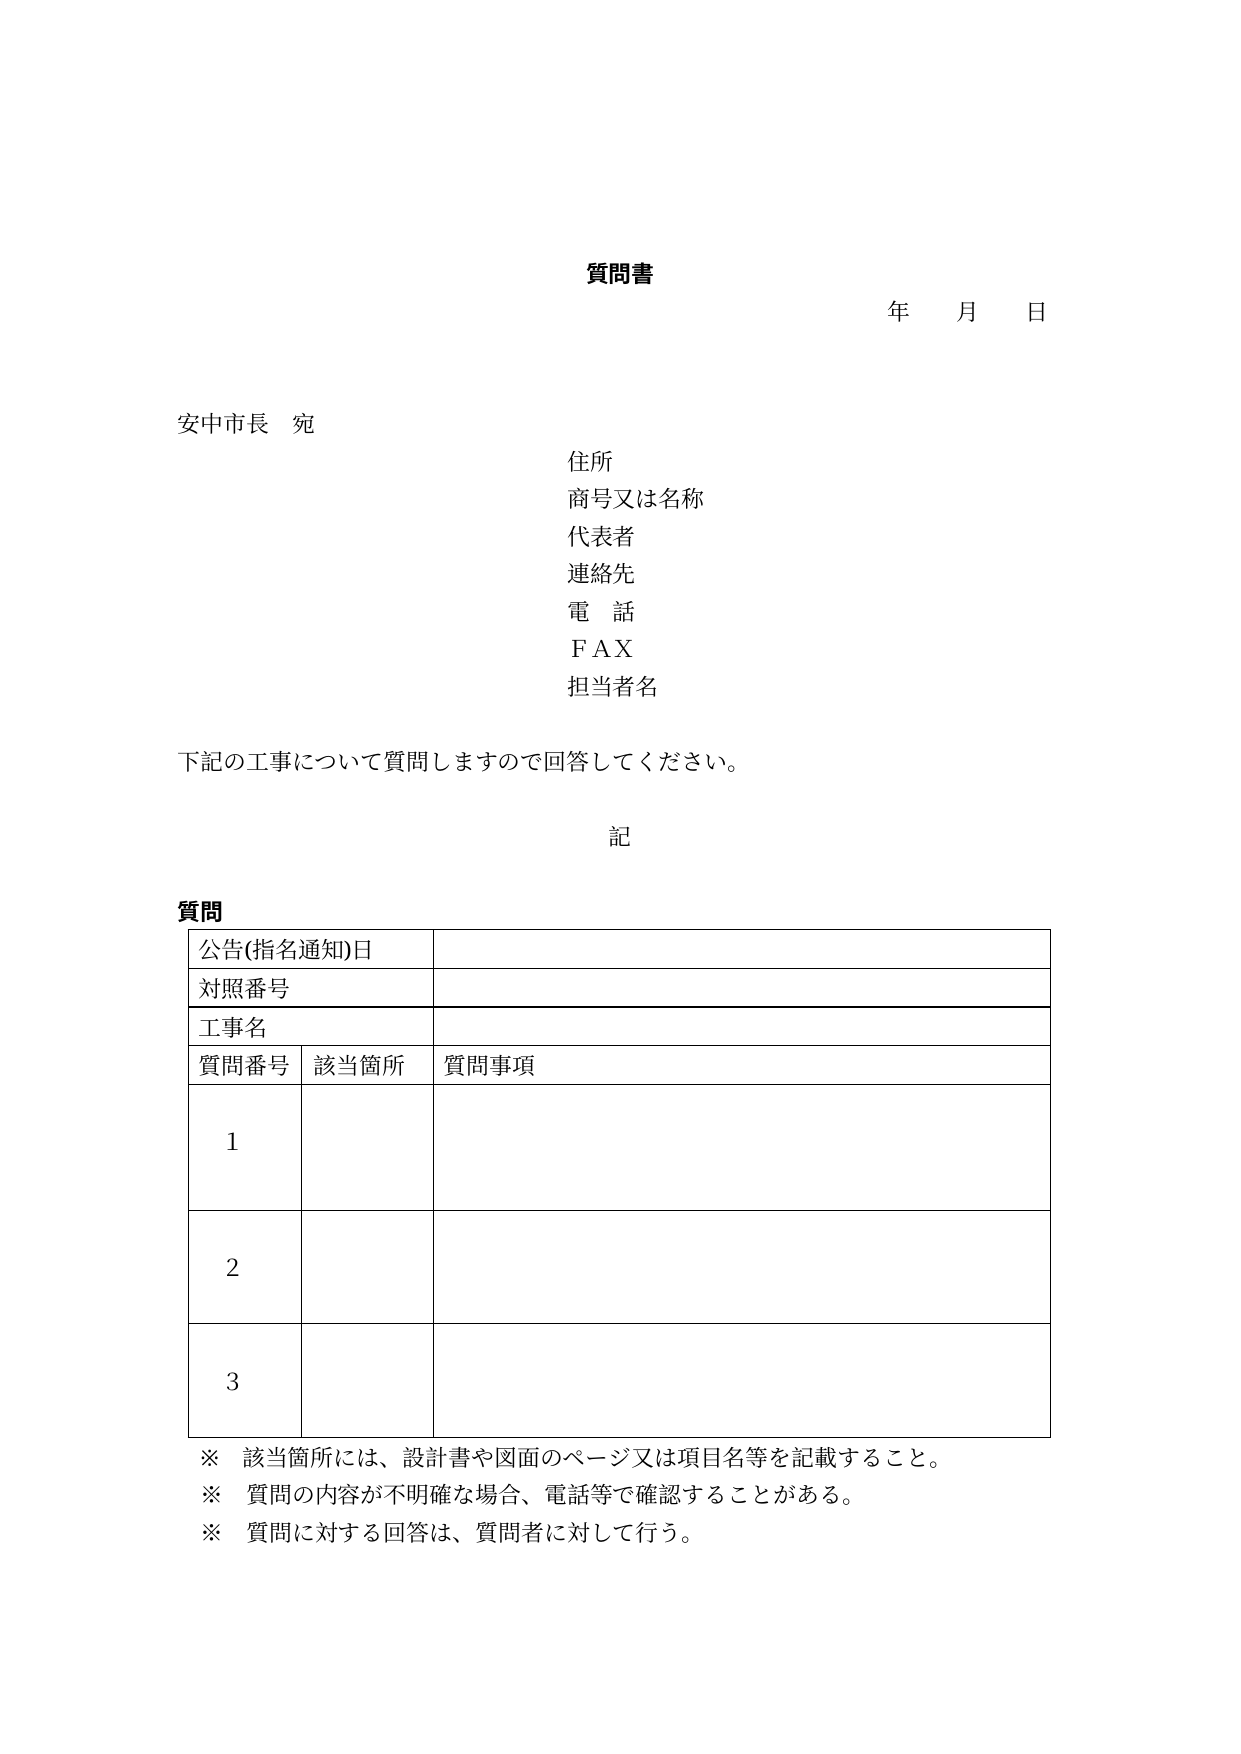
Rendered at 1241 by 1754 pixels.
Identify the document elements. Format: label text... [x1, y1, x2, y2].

table_cell [302, 1324, 433, 1437]
subtitle 記 [177, 817, 1063, 854]
table_cell 工事名 [189, 1008, 433, 1045]
table_cell [434, 1211, 1050, 1323]
table_cell [302, 1211, 433, 1323]
text 連絡先 [177, 554, 1063, 592]
text 商号又は名称 [177, 479, 1063, 517]
table_cell 対照番号 [189, 969, 433, 1006]
table_cell [434, 1324, 1050, 1437]
text 質問 [177, 892, 1063, 929]
text 安中市長 宛 [177, 404, 1063, 442]
table_cell [302, 1085, 433, 1210]
table_cell 該当箇所 [302, 1046, 433, 1083]
table_cell ３ [189, 1324, 301, 1437]
text 住所 [177, 442, 1063, 479]
text 年 月 日 [177, 292, 1063, 329]
text 代表者 [177, 517, 1063, 554]
text ※ 質問に対する回答は、質問者に対して行う。 [177, 1513, 1063, 1550]
table_cell １ [189, 1085, 301, 1210]
text ※ 質問の内容が不明確な場合、電話等で確認することがある。 [177, 1475, 1063, 1513]
table_cell [434, 969, 1050, 1006]
table_header 公告(指名通知)日 [189, 930, 433, 968]
table_header [434, 930, 1050, 968]
table_cell 質問番号 [189, 1046, 301, 1083]
table_cell [434, 1008, 1050, 1045]
text ※ 該当箇所には、設計書や図面のページ又は項目名等を記載すること。 [177, 1438, 1063, 1475]
text ＦＡＸ [177, 629, 1063, 667]
table_cell [434, 1085, 1050, 1210]
text 質問書 [177, 254, 1063, 292]
table_cell 質問事項 [434, 1046, 1050, 1083]
text 担当者名 [177, 667, 1063, 704]
text 下記の工事について質問しますので回答してください。 [177, 742, 1063, 779]
text 電 話 [177, 592, 1063, 629]
table_cell ２ [189, 1211, 301, 1323]
